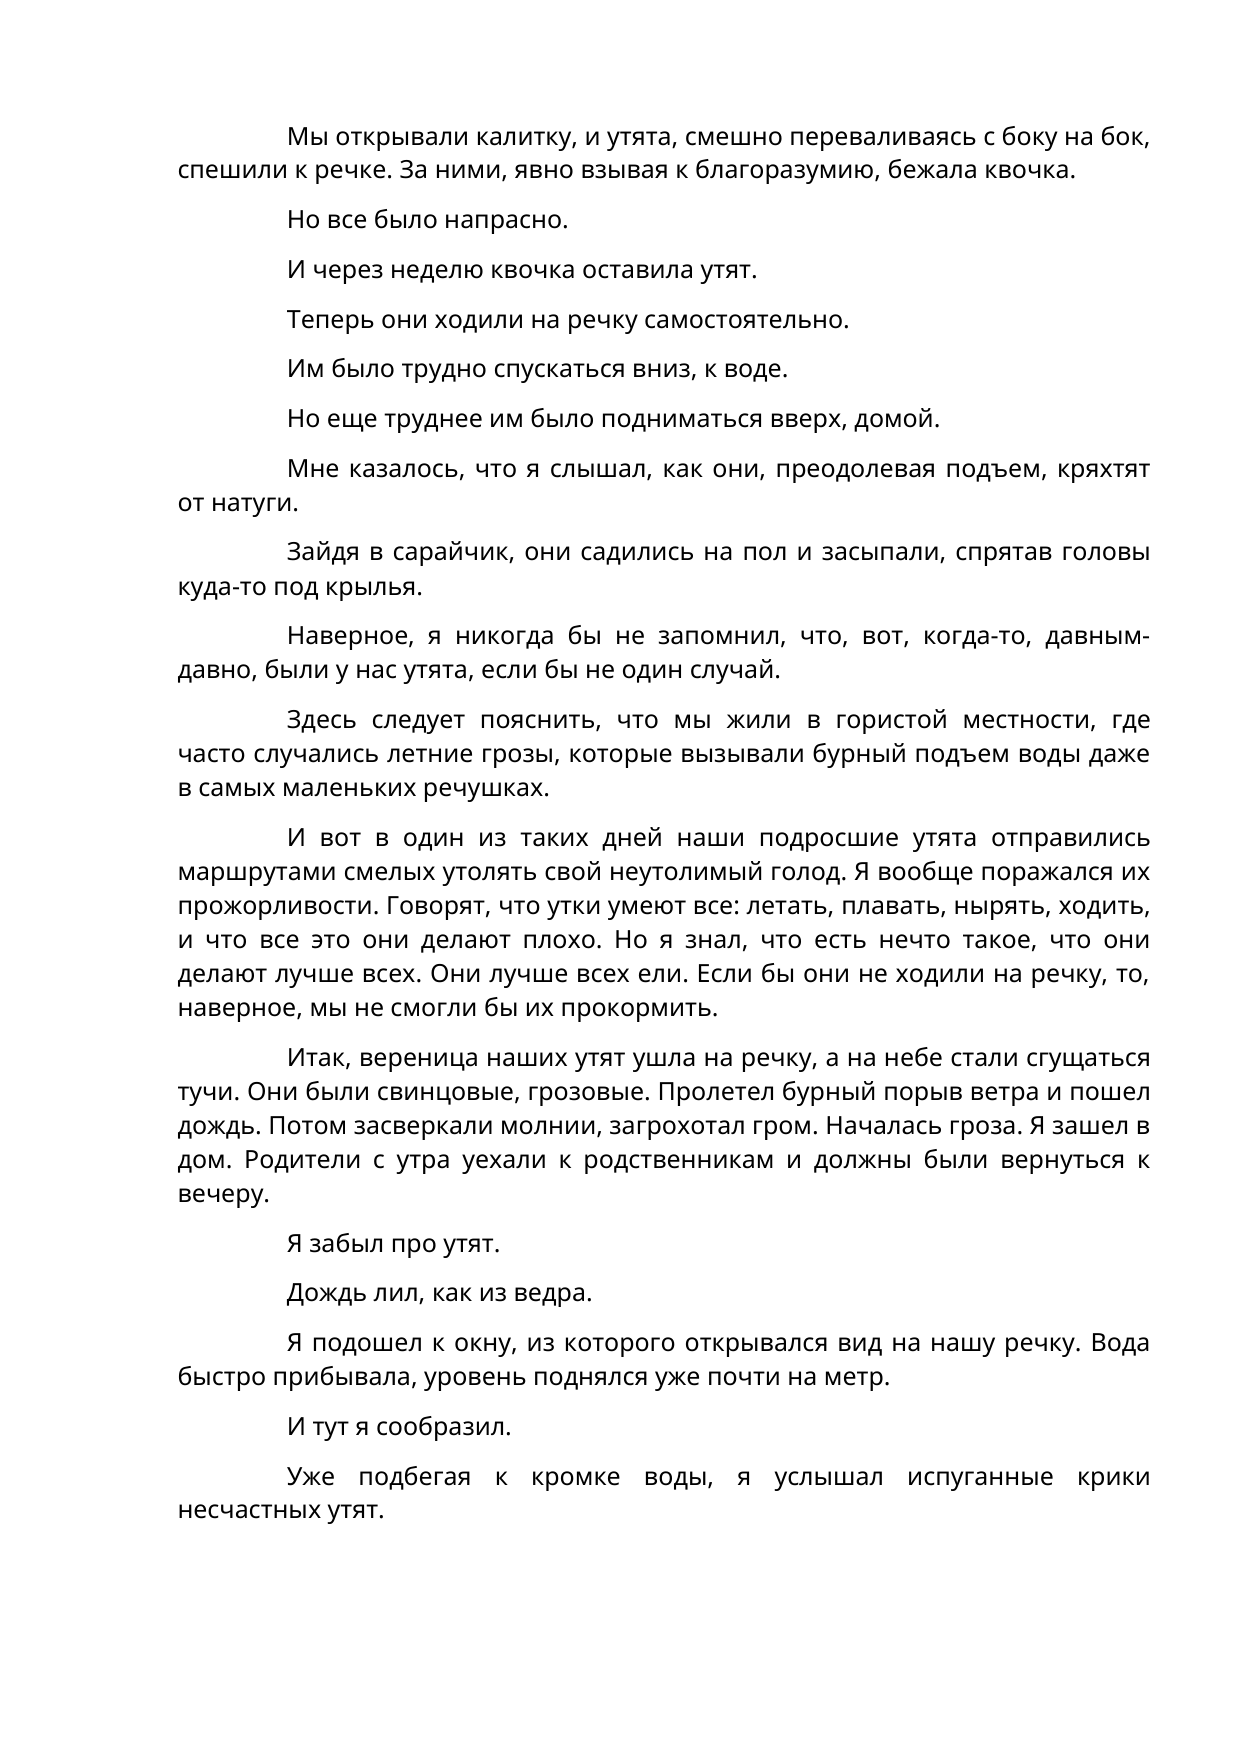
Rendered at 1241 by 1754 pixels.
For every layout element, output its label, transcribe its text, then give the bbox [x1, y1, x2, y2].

text Но все было напрасно. [177, 202, 1152, 236]
text Я подошел к окну, из которого открывался вид на нашу речку. Вода быстро прибывала, уровень поднялся уже почти на метр. [177, 1325, 1152, 1393]
text Я забыл про утят. [177, 1225, 1152, 1259]
text Теперь они ходили на речку самостоятельно. [177, 301, 1152, 335]
text Зайдя в сарайчик, они садились на пол и засыпали, спрятав головы куда-то под крылья. [177, 534, 1152, 602]
text Но еще труднее им было подниматься вверх, домой. [177, 401, 1152, 435]
text И тут я сообразил. [177, 1408, 1152, 1442]
text И через неделю квочка оставила утят. [177, 252, 1152, 286]
text И вот в один из таких дней наши подросшие утята отправились маршрутами смелых утолять свой неутолимый голод. Я вообще поражался их прожорливости. Говорят, что утки умеют все: летать, плавать, нырять, ходить, и что все это они делают плохо. Но я знал, что есть нечто такое, что они делают лучше всех. Они лучше всех ели. Если бы они не ходили на речку, то, наверное, мы не смогли бы их прокормить. [177, 819, 1152, 1024]
text Им было трудно спускаться вниз, к воде. [177, 351, 1152, 385]
text Дождь лил, как из ведра. [177, 1275, 1152, 1309]
text Наверное, я никогда бы не запомнил, что, вот, когда-то, давным-давно, были у нас утята, если бы не один случай. [177, 618, 1152, 686]
text Здесь следует пояснить, что мы жили в гористой местности, где часто случались летние грозы, которые вызывали бурный подъем воды даже в самых маленьких речушках. [177, 702, 1152, 804]
text Мы открывали калитку, и утята, смешно переваливаясь с боку на бок, спешили к речке. За ними, явно взывая к благоразумию, бежала квочка. [177, 118, 1152, 186]
text Уже подбегая к кромке воды, я услышал испуганные крики несчастных утят. [177, 1458, 1152, 1526]
text Мне казалось, что я слышал, как они, преодолевая подъем, кряхтят от натуги. [177, 450, 1152, 518]
text Итак, вереница наших утят ушла на речку, а на небе стали сгущаться тучи. Они были свинцовые, грозовые. Пролетел бурный порыв ветра и пошел дождь. Потом засверкали молнии, загрохотал гром. Началась гроза. Я зашел в дом. Родители с утра уехали к родственникам и должны были вернуться к вечеру. [177, 1039, 1152, 1210]
